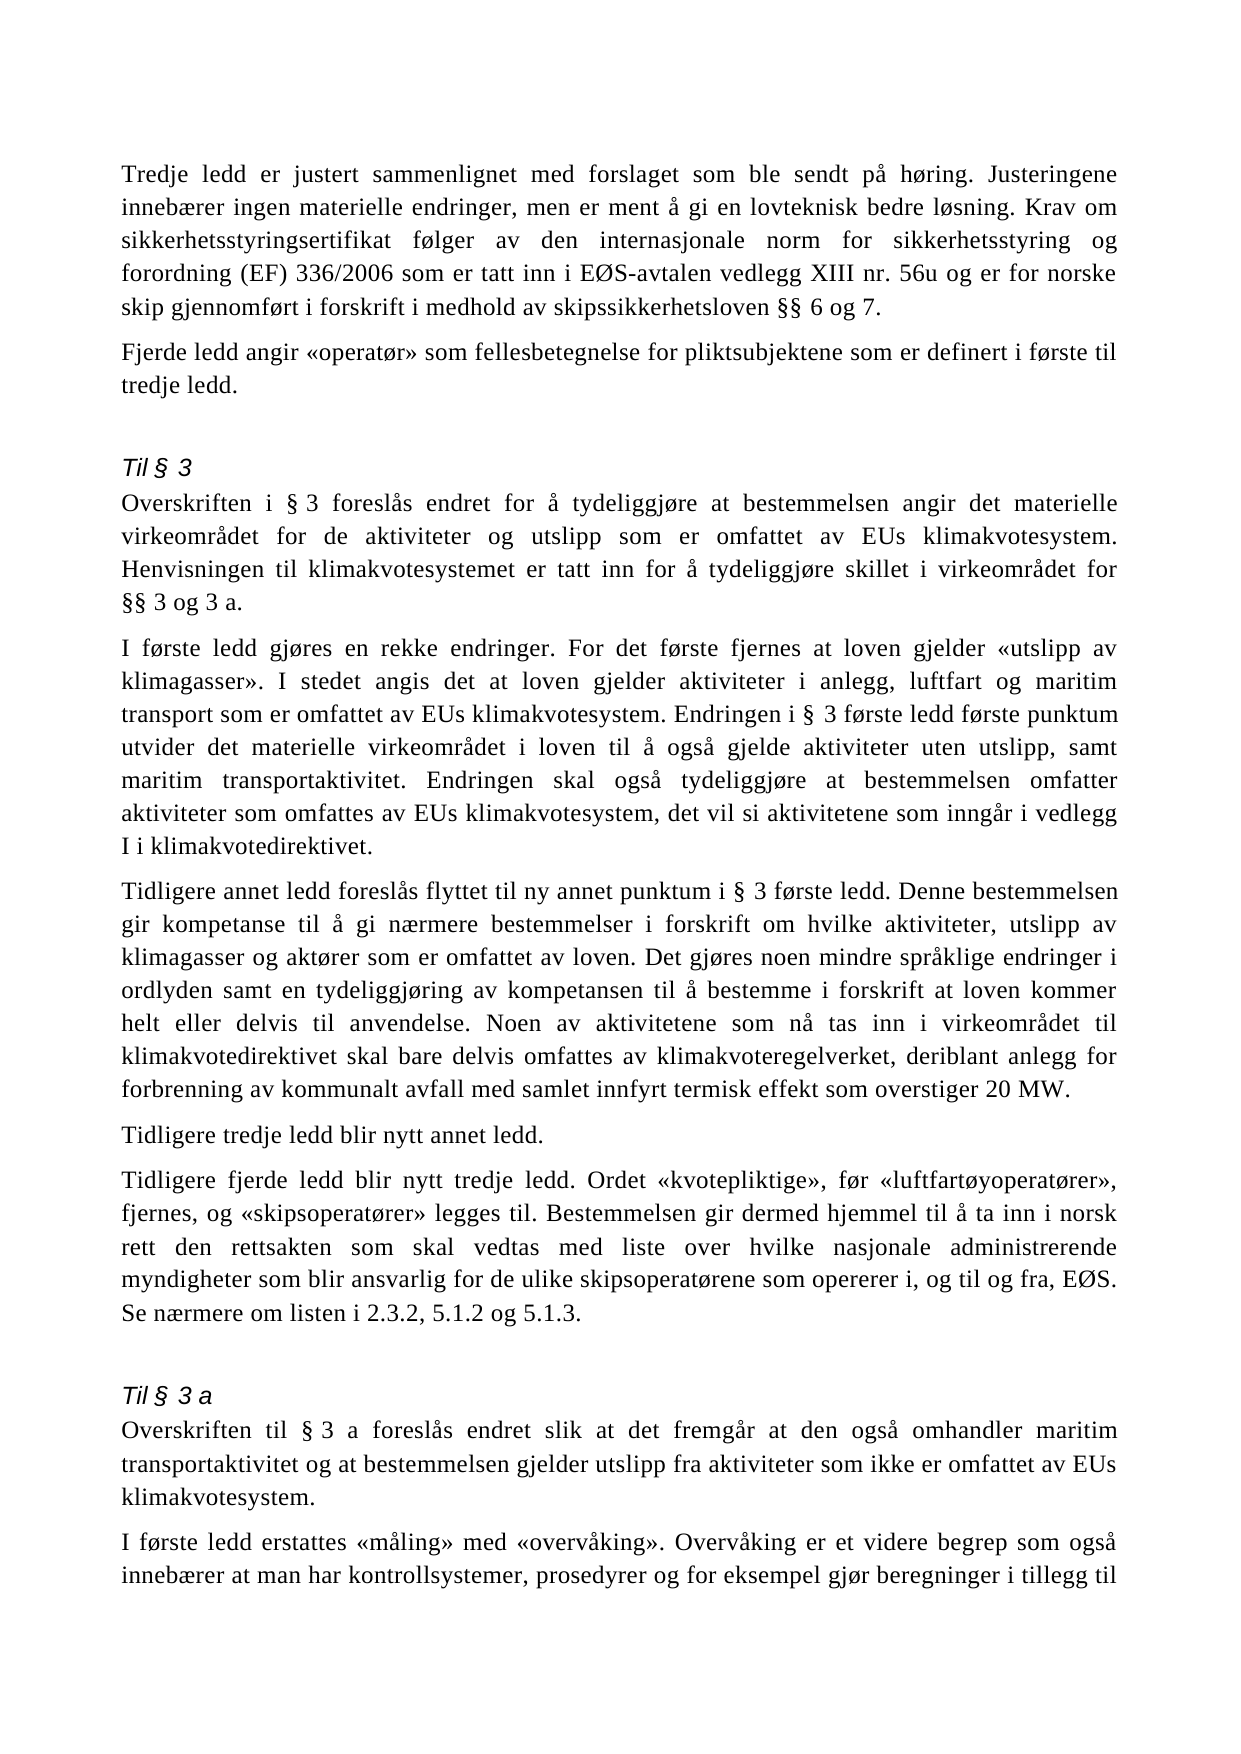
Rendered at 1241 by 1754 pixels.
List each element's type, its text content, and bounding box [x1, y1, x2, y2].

text Tidligere tredje ledd blir nytt annet ledd. [121, 1120, 1119, 1149]
text Til § 3 a [121, 1381, 1119, 1409]
text I første ledd gjøres en rekke endringer. For det første fjernes at loven gjelder «utslipp av klimagasser». I stedet angis det at loven gjelder aktiviteter i anlegg, luftfart og maritim transport som er omfattet av EUs klimakvotesystem. Endringen i § 3 første ledd første punktum utvider det materielle virkeområdet i loven til å også gjelde aktiviteter uten utslipp, samt maritim transportaktivitet. Endringen skal også tydeliggjøre at bestemmelsen omfatter aktiviteter som omfattes av EUs klimakvotesystem, det vil si aktivitetene som inngår i vedlegg I i klimakvotedirektivet. [121, 633, 1119, 859]
text Tidligere annet ledd foreslås flyttet til ny annet punktum i § 3 første ledd. Denne bestemmelsen gir kompetanse til å gi nærmere bestemmelser i forskrift om hvilke aktiviteter, utslipp av klimagasser og aktører som er omfattet av loven. Det gjøres noen mindre språklige endringer i ordlyden samt en tydeliggjøring av kompetansen til å bestemme i forskrift at loven kommer helt eller delvis til anvendelse. Noen av aktivitetene som nå tas inn i virkeområdet til klimakvotedirektivet skal bare delvis omfattes av klimakvoteregelverket, deriblant anlegg for forbrenning av kommunalt avfall med samlet innfyrt termisk effekt som overstiger 20 MW. [121, 876, 1119, 1103]
text Overskriften til § 3 a foreslås endret slik at det fremgår at den også omhandler maritim transportaktivitet og at bestemmelsen gjelder utslipp fra aktiviteter som ikke er omfattet av EUs klimakvotesystem. [121, 1416, 1119, 1510]
text Til § 3 [121, 453, 1119, 482]
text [121, 1527, 1119, 1589]
text Tidligere fjerde ledd blir nytt tredje ledd. Ordet «kvotepliktige», før «luftfartøyoperatører», fjernes, og «skipsoperatører» legges til. Bestemmelsen gir dermed hjemmel til å ta inn i norsk rett den rettsakten som skal vedtas med liste over hvilke nasjonale administrerende myndigheter som blir ansvarlig for de ulike skipsoperatørene som opererer i, og til og fra, EØS. Se nærmere om listen i 2.3.2, 5.1.2 og 5.1.3. [121, 1166, 1119, 1326]
text Tredje ledd er justert sammenlignet med forslaget som ble sendt på høring. Justeringene innebærer ingen materielle endringer, men er ment å gi en lovteknisk bedre løsning. Krav om sikkerhetsstyringsertifikat følger av den internasjonale norm for sikkerhetsstyring og forordning (EF) 336/2006 som er tatt inn i EØS-avtalen vedlegg XIII nr. 56u og er for norske skip gjennomført i forskrift i medhold av skipssikkerhetsloven §§ 6 og 7. [121, 159, 1119, 320]
text Overskriften i § 3 foreslås endret for å tydeliggjøre at bestemmelsen angir det materielle virkeområdet for de aktiviteter og utslipp som er omfattet av EUs klimakvotesystem. Henvisningen til klimakvotesystemet er tatt inn for å tydeliggjøre skillet i virkeområdet for §§ 3 og 3 a. [121, 488, 1119, 616]
text Fjerde ledd angir «operatør» som fellesbetegnelse for pliktsubjektene som er definert i første til tredje ledd. [121, 337, 1119, 399]
